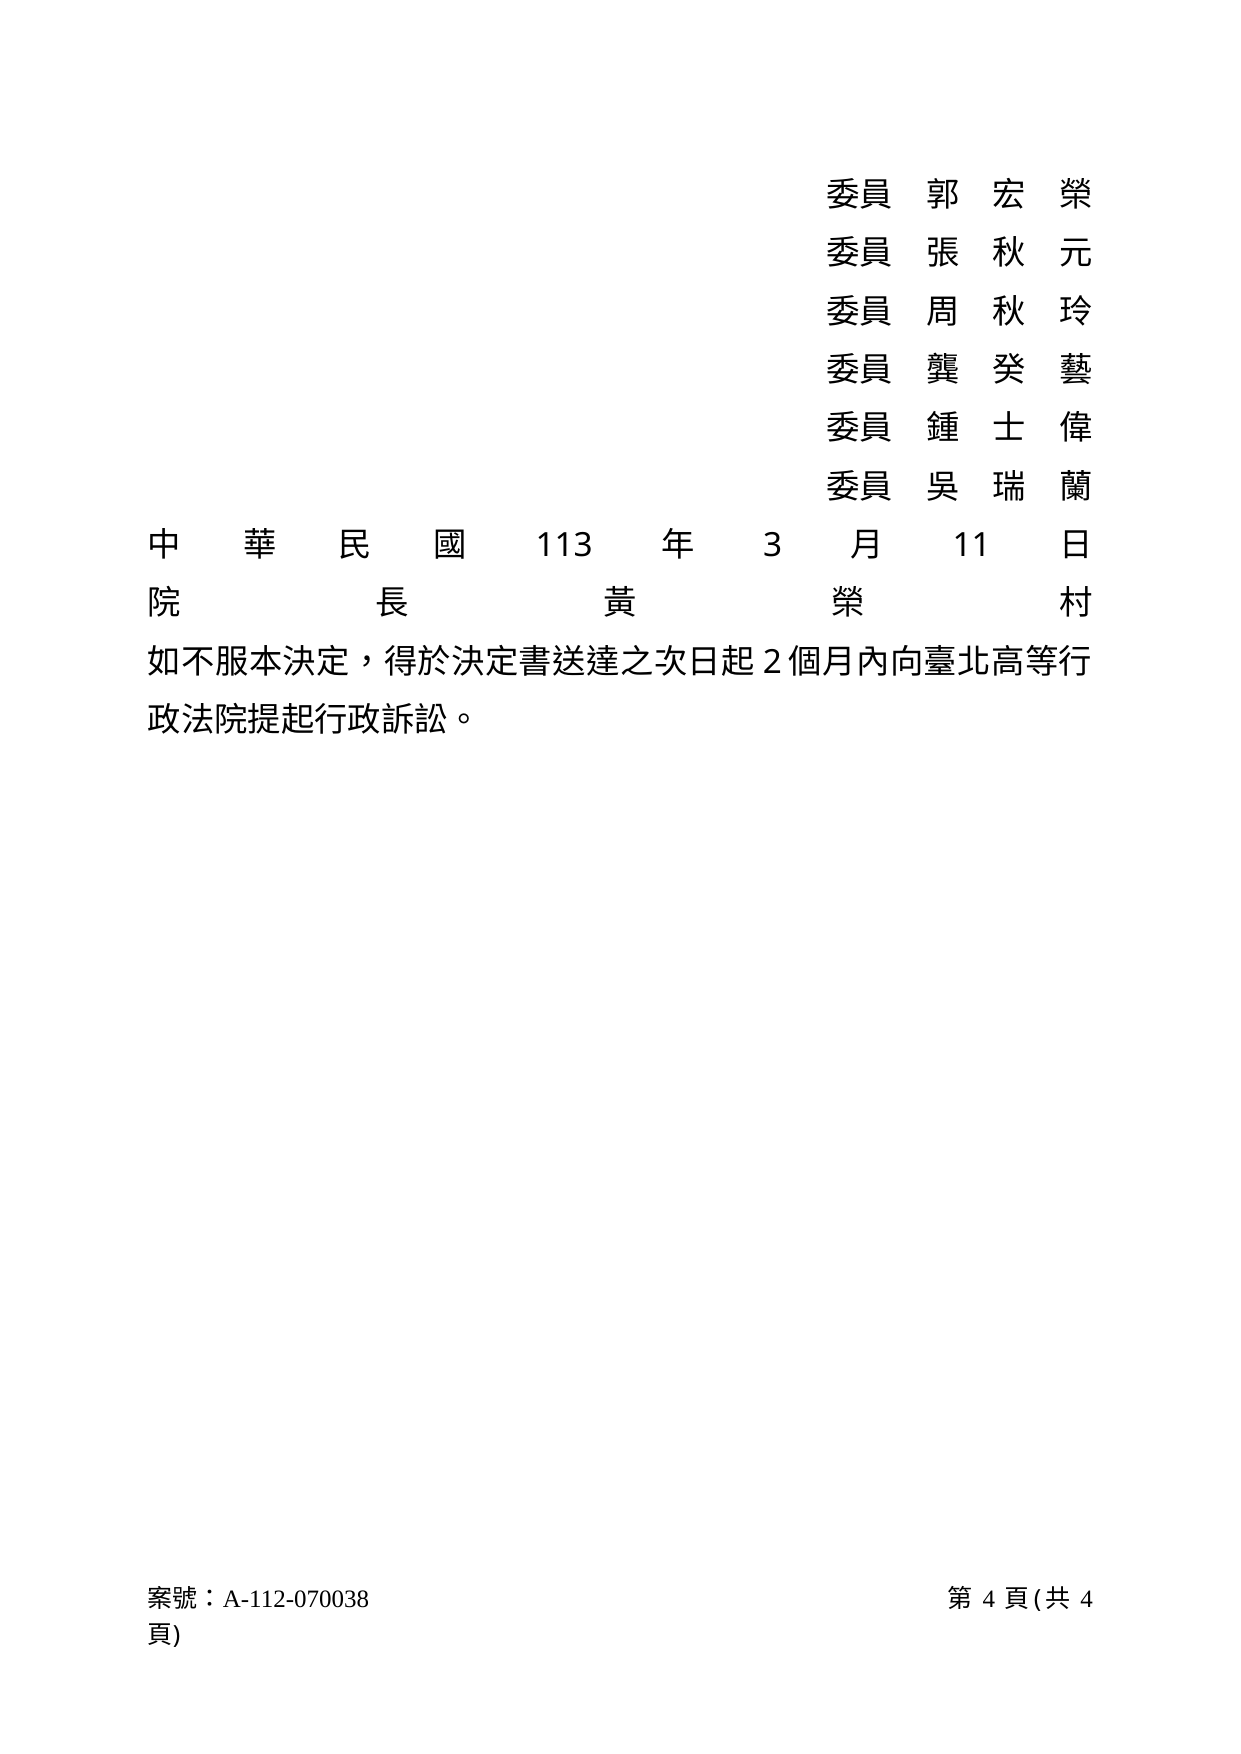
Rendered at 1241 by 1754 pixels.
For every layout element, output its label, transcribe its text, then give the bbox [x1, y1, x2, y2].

text 委員 鍾 士 偉 [173, 393, 1092, 451]
text 委員 周 秋 玲 [173, 276, 1092, 335]
text 院長黃榮村 [148, 568, 1092, 626]
text 委員 龔 癸 藝 [173, 335, 1092, 393]
text 中華民國113年3月11日 [148, 510, 1092, 568]
text 委員 郭 宏 榮 [173, 160, 1092, 218]
text 委員 張 秋 元 [173, 218, 1092, 276]
text 如不服本決定，得於決定書送達之次日起2個月內向臺北高等行政法院提起行政訴訟。 [148, 626, 1092, 743]
text 委員 吳 瑞 蘭 [173, 451, 1092, 510]
